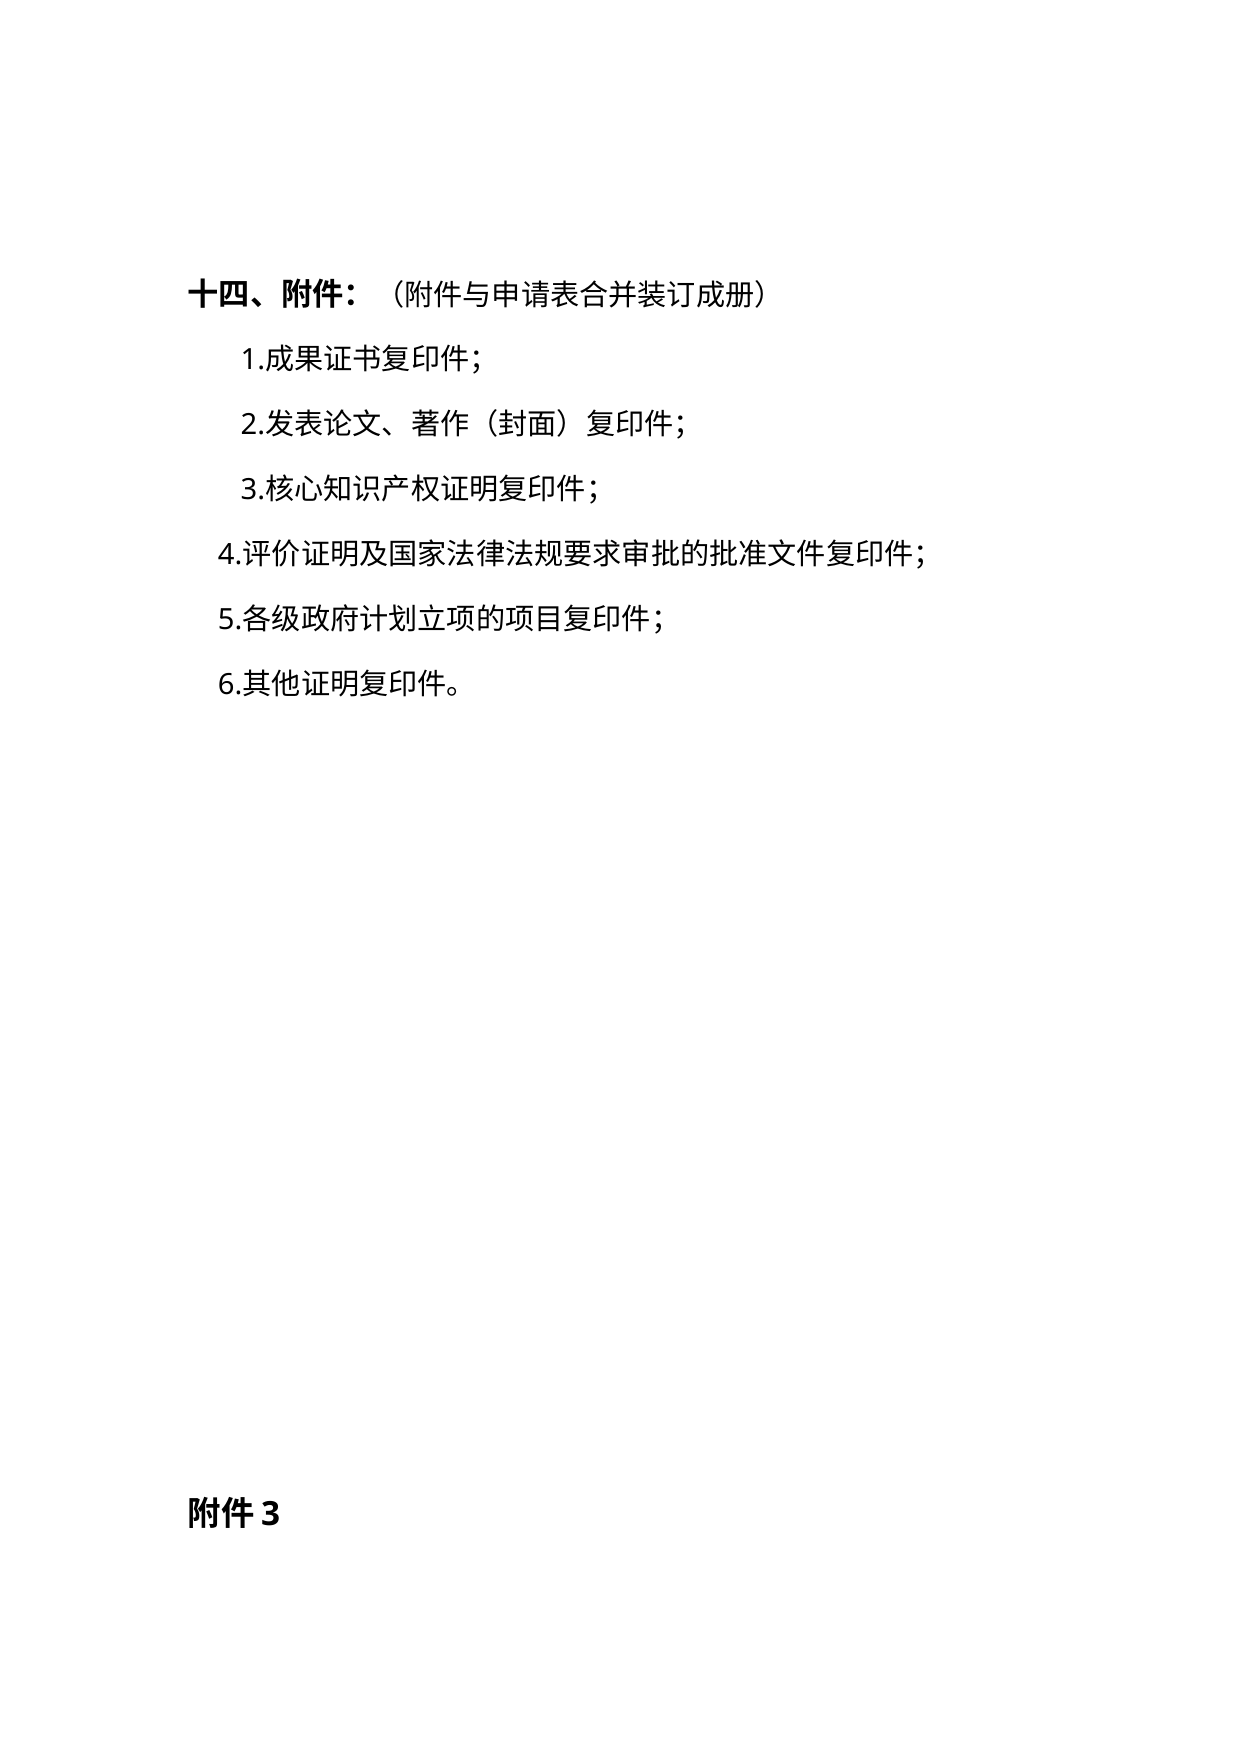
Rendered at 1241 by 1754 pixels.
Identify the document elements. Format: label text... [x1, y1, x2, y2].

text 6.其他证明复印件。 [187, 649, 1053, 714]
text 5.各级政府计划立项的项目复印件； [187, 584, 1053, 649]
text 4.评价证明及国家法律法规要求审批的批准文件复印件； [187, 519, 1053, 584]
text 1.成果证书复印件； [187, 324, 1053, 389]
text 附件3 [187, 1478, 1053, 1543]
text 3.核心知识产权证明复印件； [187, 454, 1053, 519]
text 十四、附件：（附件与申请表合并装订成册） [187, 259, 1053, 324]
text 2.发表论文、著作（封面）复印件； [187, 389, 1053, 454]
